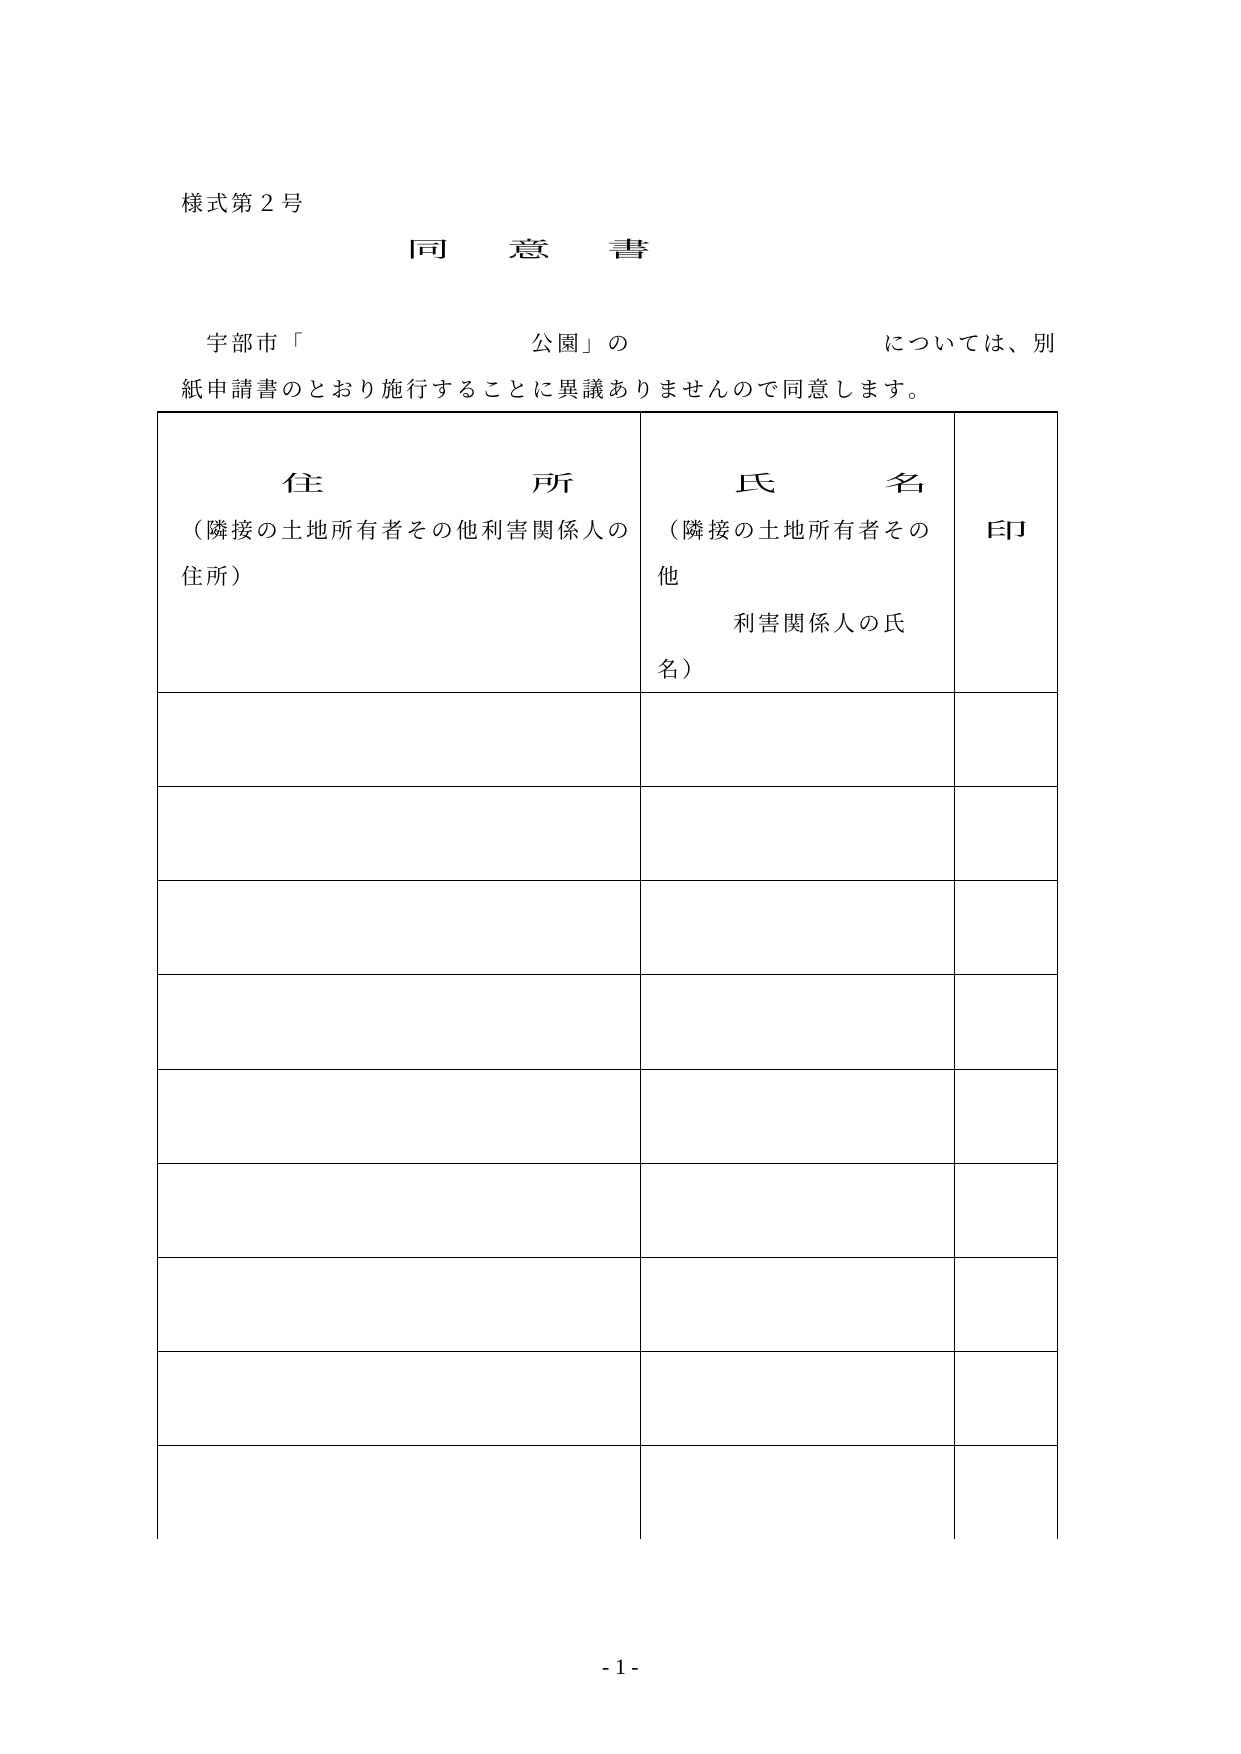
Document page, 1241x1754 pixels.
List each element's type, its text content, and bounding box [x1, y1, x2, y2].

table_cell [641, 1164, 954, 1257]
table_header 印 [955, 413, 1057, 692]
table_cell [158, 1352, 640, 1445]
table_header 住 所 （隣接の土地所有者その他利害関係人の住所） [158, 413, 640, 692]
table_cell [158, 787, 640, 880]
table_cell [158, 975, 640, 1068]
text 宇部市「 公園」の については、別紙申請書のとおり施行することに異議ありませんので同意します。 [181, 318, 1059, 411]
table_cell [641, 693, 954, 786]
table_cell [641, 1446, 954, 1539]
table_cell [158, 1258, 640, 1351]
table_cell [955, 881, 1057, 974]
table_cell [955, 1258, 1057, 1351]
text 様式第２号 [181, 178, 1059, 225]
table_cell [641, 881, 954, 974]
table_cell [641, 787, 954, 880]
table_cell [641, 975, 954, 1068]
table_cell [158, 1446, 640, 1539]
table_cell [158, 1070, 640, 1163]
table_cell [955, 975, 1057, 1068]
table_cell [955, 1070, 1057, 1163]
table_cell [955, 787, 1057, 880]
table_cell [955, 1446, 1057, 1539]
table_cell [158, 1164, 640, 1257]
table_cell [641, 1070, 954, 1163]
table_cell [158, 881, 640, 974]
table_cell [641, 1258, 954, 1351]
table_header 氏 名 （隣接の土地所有者その他 利害関係人の氏名） [641, 413, 954, 692]
table_cell [955, 1352, 1057, 1445]
table_cell [955, 693, 1057, 786]
table_cell [955, 1164, 1057, 1257]
table_cell [158, 693, 640, 786]
text 同 意 書 [181, 225, 1059, 272]
table_cell [641, 1352, 954, 1445]
